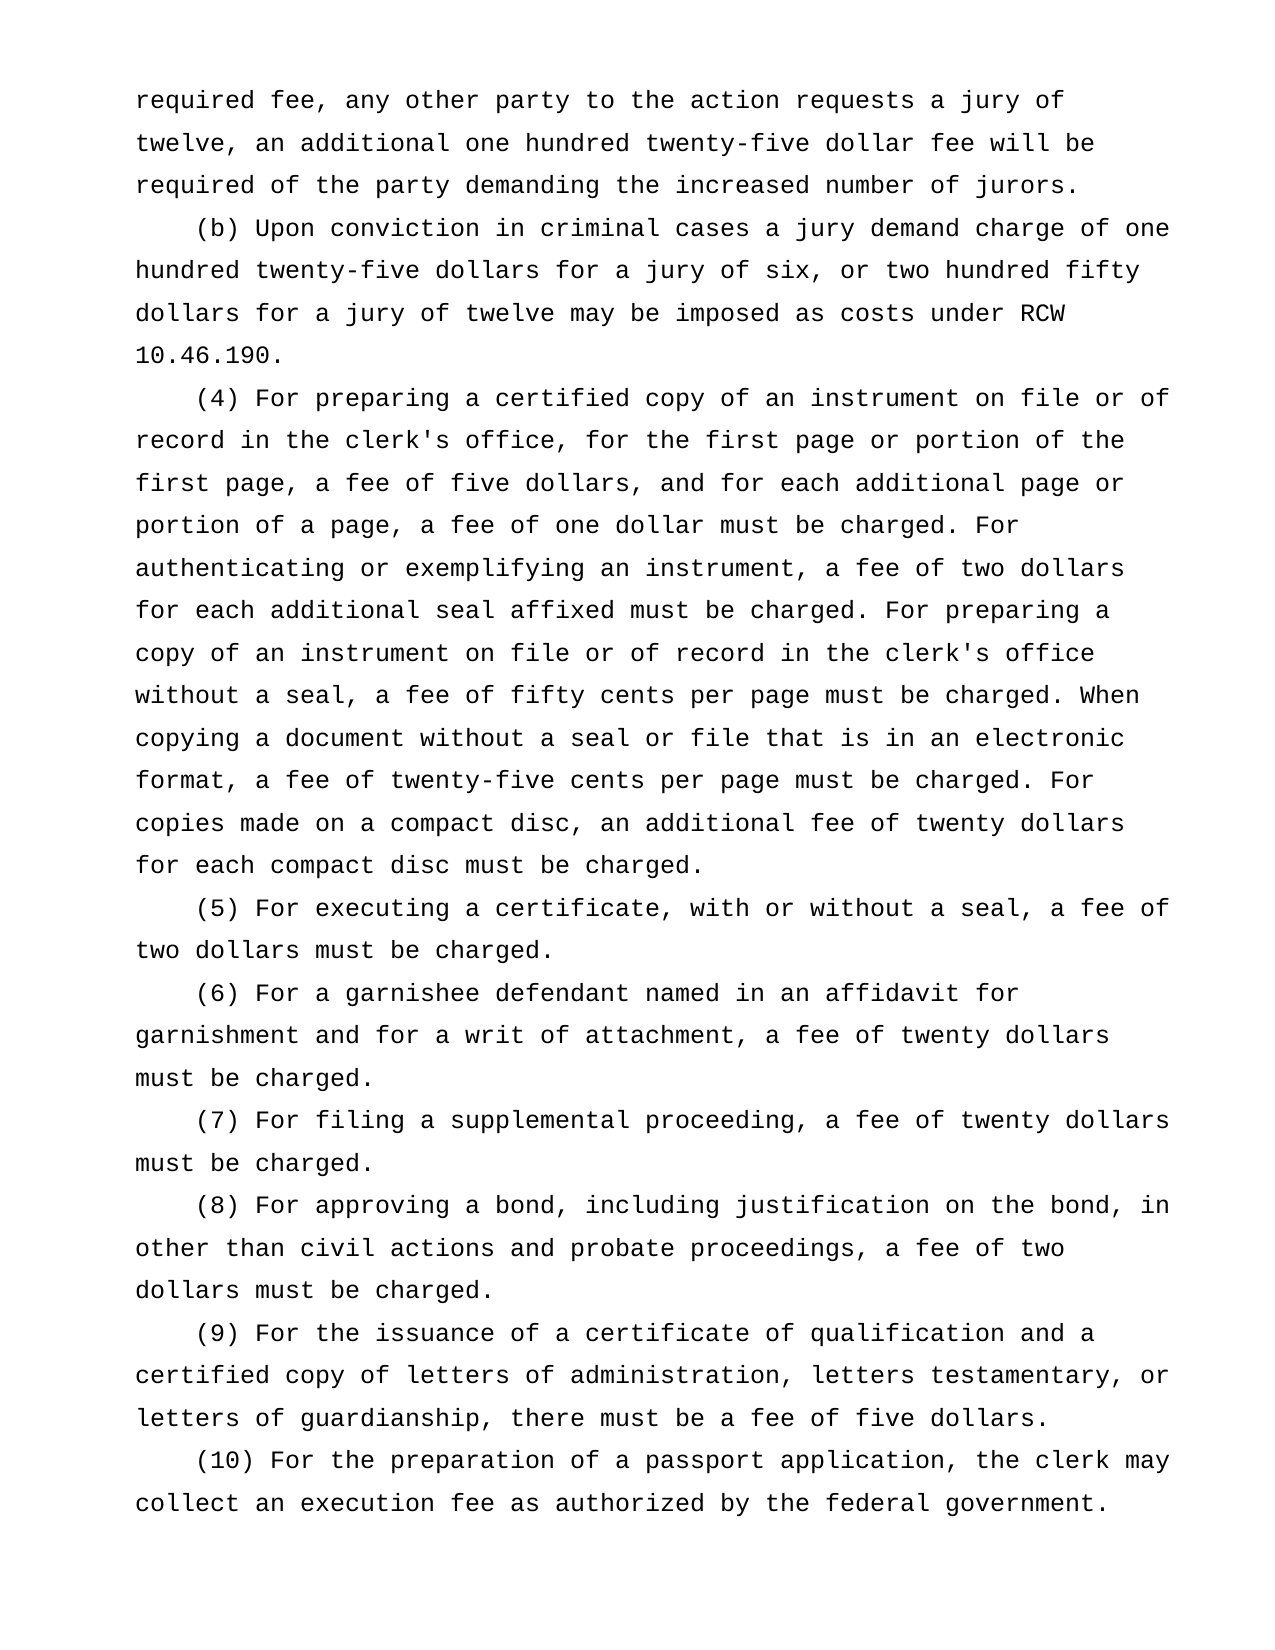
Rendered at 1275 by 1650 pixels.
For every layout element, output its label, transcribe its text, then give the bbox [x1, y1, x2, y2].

text (4) For preparing a certified copy of an instrument on file or of record in the clerk's office, for the first page or portion of the first page, a fee of five dollars, and for each additional page or portion of a page, a fee of one dollar must be charged. For authenticating or exemplifying an instrument, a fee of two dollars for each additional seal affixed must be charged. For preparing a copy of an instrument on file or of record in the clerk's office without a seal, a fee of fifty cents per page must be charged. When copying a document without a seal or file that is in an electronic format, a fee of twenty-five cents per page must be charged. For copies made on a compact disc, an additional fee of twenty dollars for each compact disc must be charged. [135, 372, 1170, 882]
text (6) For a garnishee defendant named in an affidavit for garnishment and for a writ of attachment, a fee of twenty dollars must be charged. [135, 967, 1170, 1095]
text (8) For approving a bond, including justification on the bond, in other than civil actions and probate proceedings, a fee of two dollars must be charged. [135, 1180, 1170, 1307]
text (9) For the issuance of a certificate of qualification and a certified copy of letters of administration, letters testamentary, or letters of guardianship, there must be a fee of five dollars. [135, 1307, 1170, 1435]
text (7) For filing a supplemental proceeding, a fee of twenty dollars must be charged. [135, 1095, 1170, 1180]
text (5) For executing a certificate, with or without a seal, a fee of two dollars must be charged. [135, 882, 1170, 967]
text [135, 75, 1170, 202]
text (b) Upon conviction in criminal cases a jury demand charge of one hundred twenty-five dollars for a jury of six, or two hundred fifty dollars for a jury of twelve may be imposed as costs under RCW 10.46.190. [135, 202, 1170, 372]
text (10) For the preparation of a passport application, the clerk may collect an execution fee as authorized by the federal government. [135, 1435, 1170, 1520]
